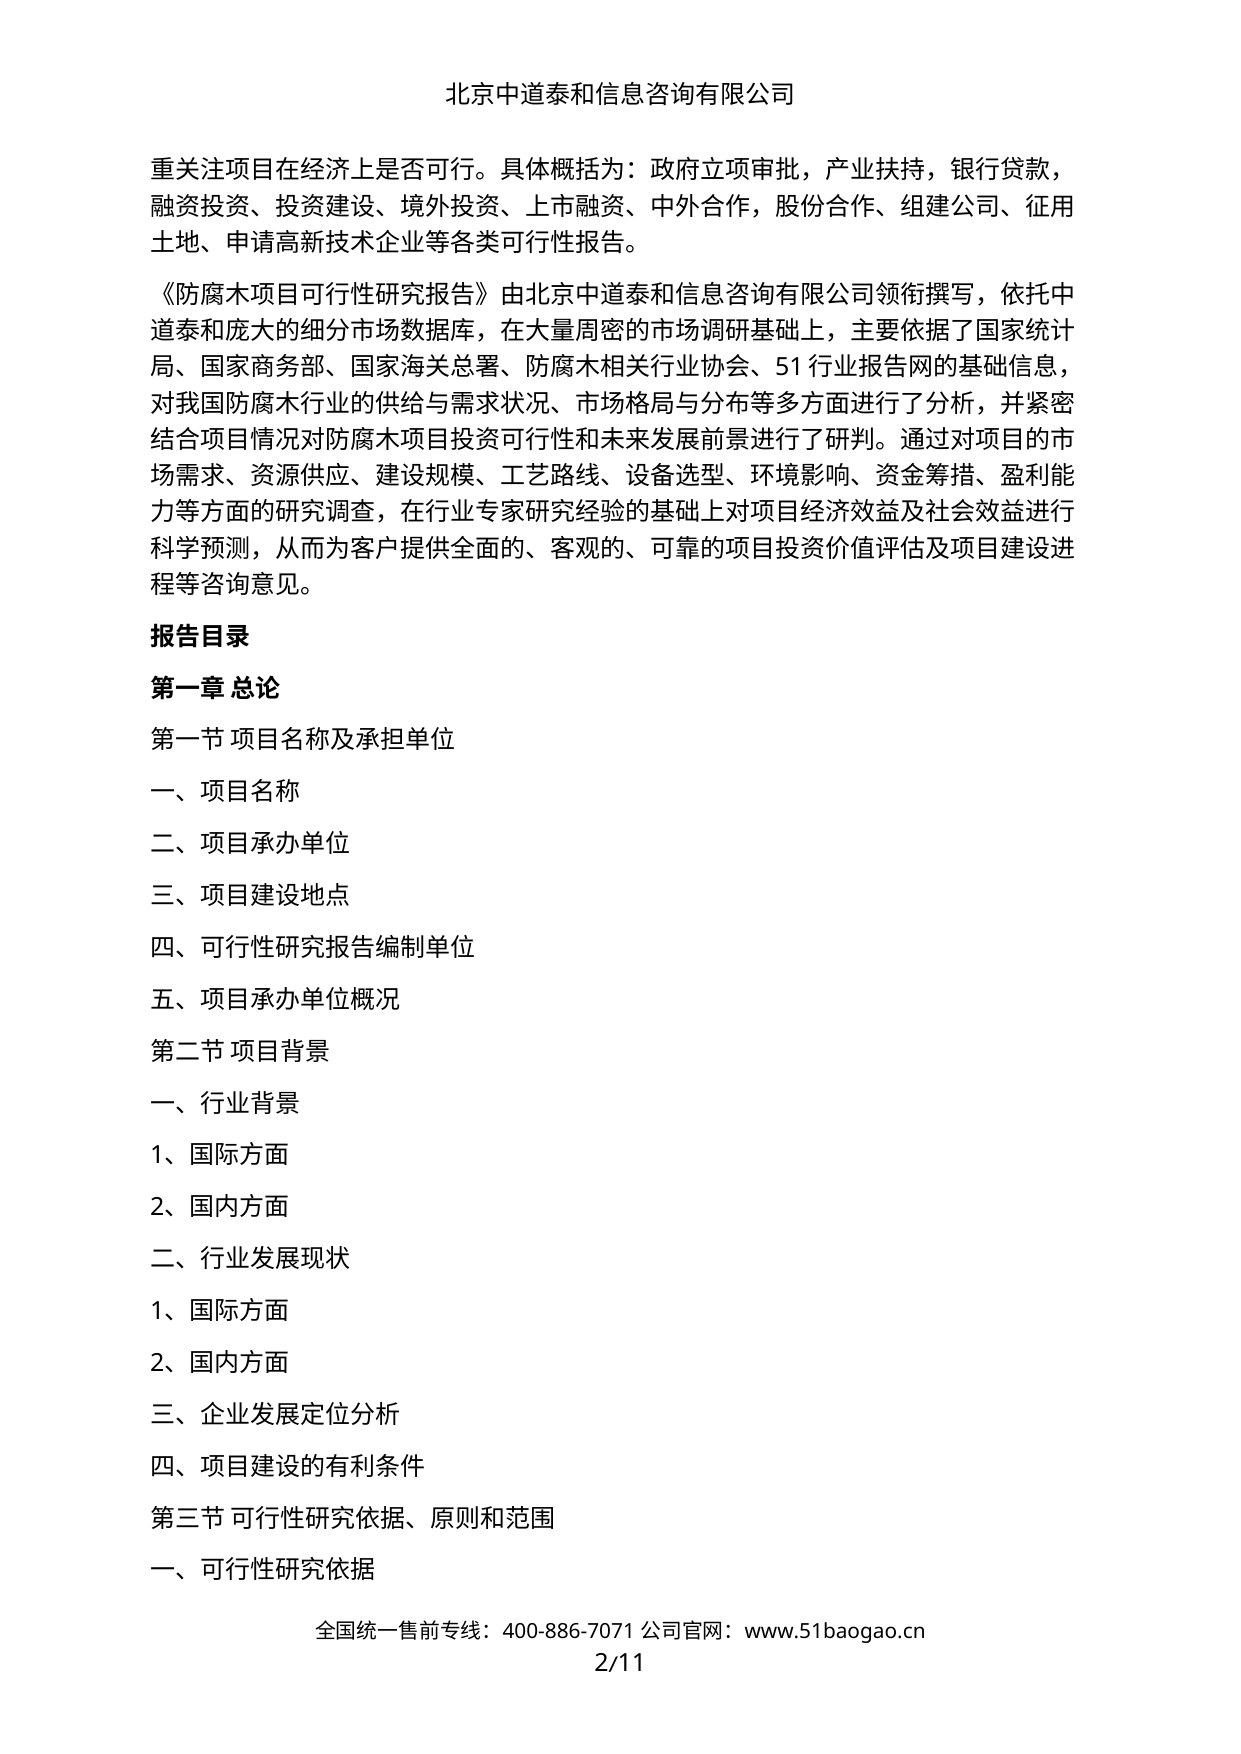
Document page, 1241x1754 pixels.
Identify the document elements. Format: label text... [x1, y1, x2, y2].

text 《防腐木项目可行性研究报告》由北京中道泰和信息咨询有限公司领衔撰写，依托中道泰和庞大的细分市场数据库，在大量周密的市场调研基础上，主要依据了国家统计局、国家商务部、国家海关总署、防腐木相关行业协会、51行业报告网的基础信息，对我国防腐木行业的供给与需求状况、市场格局与分布等多方面进行了分析，并紧密结合项目情况对防腐木项目投资可行性和未来发展前景进行了研判。通过对项目的市场需求、资源供应、建设规模、工艺路线、设备选型、环境影响、资金筹措、盈利能力等方面的研究调查，在行业专家研究经验的基础上对项目经济效益及社会效益进行科学预测，从而为客户提供全面的、客观的、可靠的项目投资价值评估及项目建设进程等咨询意见。 [150, 274, 1090, 601]
text 第一节 项目名称及承担单位 [150, 720, 1090, 756]
text 一、项目名称 [150, 772, 1090, 808]
text 二、行业发展现状 [150, 1239, 1090, 1275]
text 五、项目承办单位概况 [150, 979, 1090, 1016]
text 2、国内方面 [150, 1342, 1090, 1379]
text 三、企业发展定位分析 [150, 1394, 1090, 1431]
text 2、国内方面 [150, 1187, 1090, 1223]
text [150, 150, 1090, 259]
text 一、可行性研究依据 [150, 1550, 1090, 1586]
text 一、行业背景 [150, 1083, 1090, 1119]
text 1、国际方面 [150, 1135, 1090, 1171]
text 四、可行性研究报告编制单位 [150, 927, 1090, 964]
text 第二节 项目背景 [150, 1031, 1090, 1067]
text 四、项目建设的有利条件 [150, 1446, 1090, 1482]
text 三、项目建设地点 [150, 876, 1090, 912]
text 报告目录 [150, 616, 1090, 652]
text 二、项目承办单位 [150, 824, 1090, 860]
text 第一章 总论 [150, 668, 1090, 704]
text 第三节 可行性研究依据、原则和范围 [150, 1498, 1090, 1534]
text 1、国际方面 [150, 1291, 1090, 1327]
